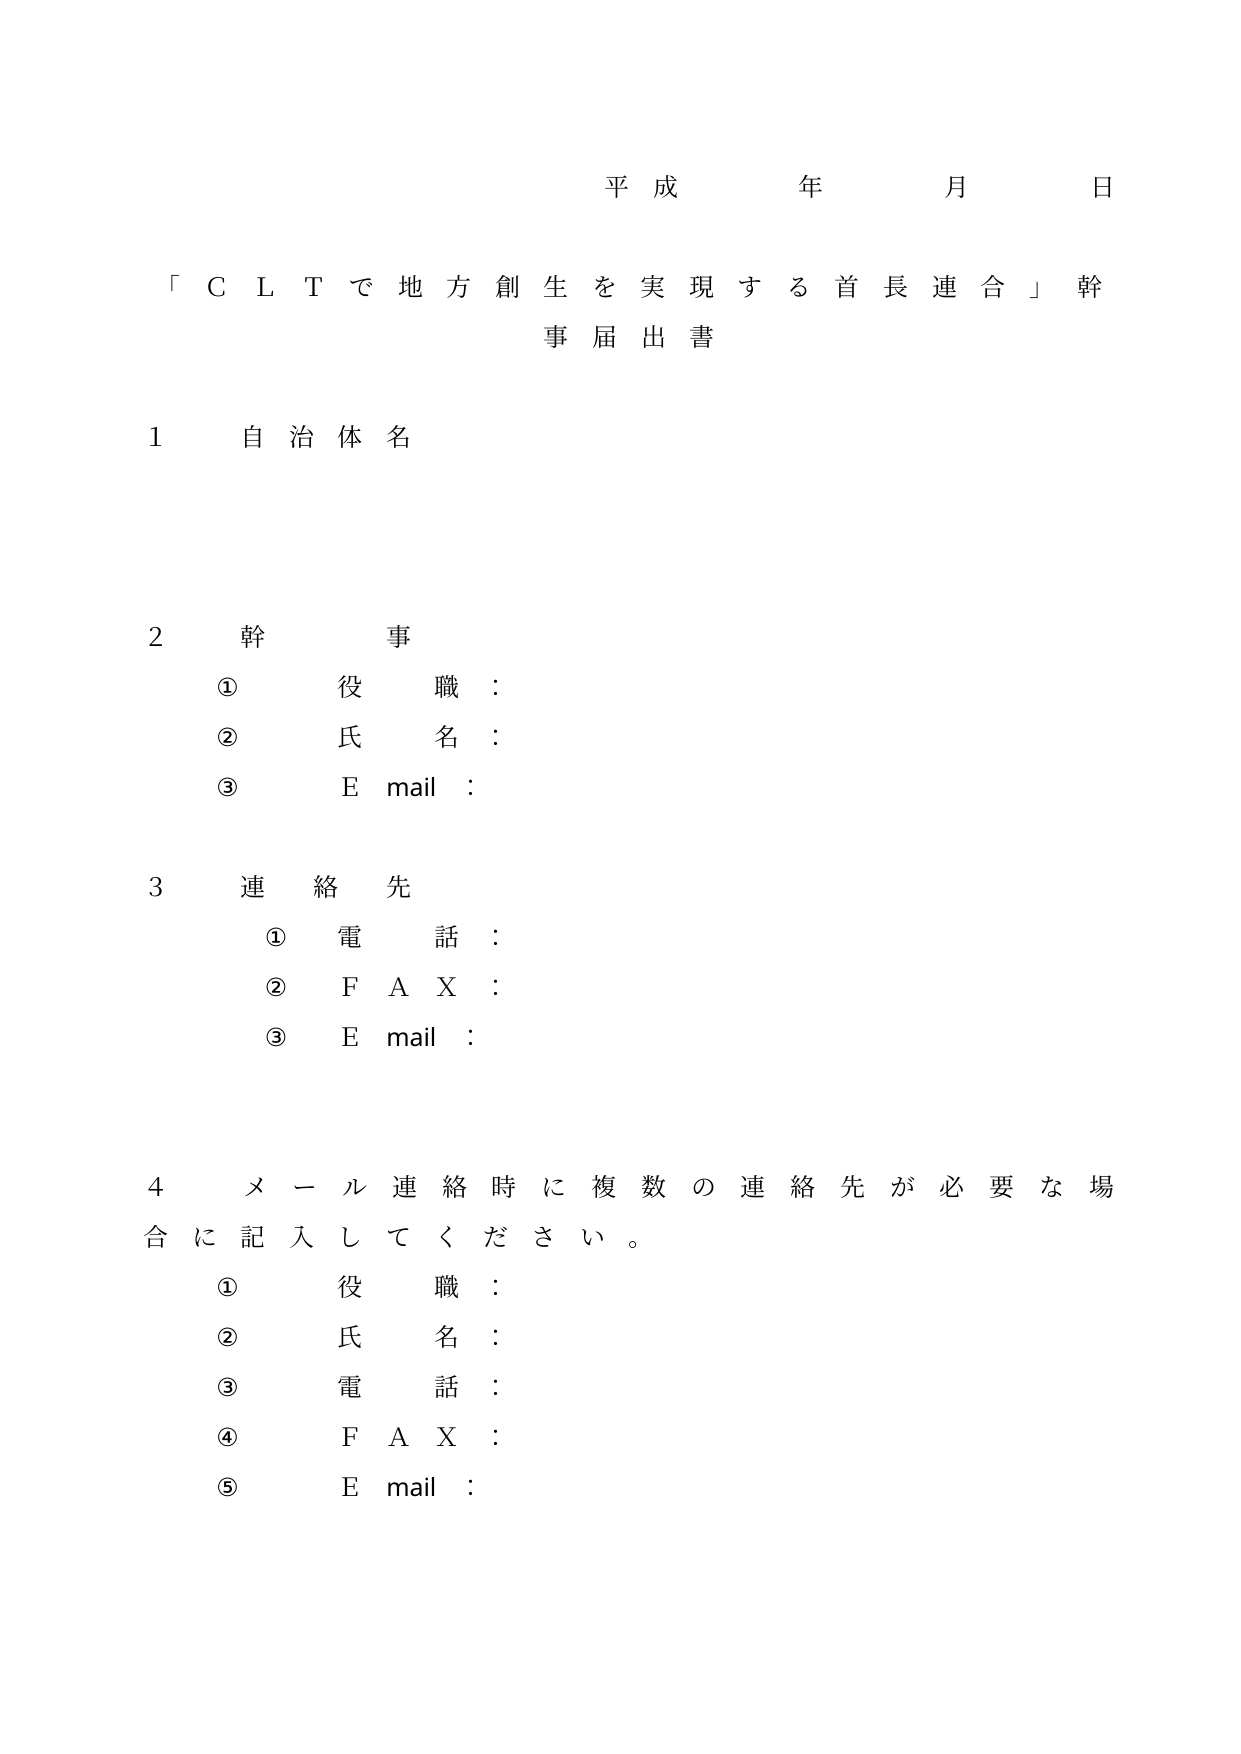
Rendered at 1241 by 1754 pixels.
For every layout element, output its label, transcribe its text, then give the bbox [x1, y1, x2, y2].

text ４ メール連絡時に複数の連絡先が必要な場合に記入してください。 [143, 1161, 1138, 1261]
list Ｅmail： [199, 1461, 1138, 1511]
text 平成 年 月 日 [143, 161, 1138, 211]
list 役 職： [199, 661, 1138, 711]
text ３ 連 絡 先 [143, 861, 1138, 911]
list Ｅmail： [199, 761, 1138, 811]
list 電 話： [231, 911, 1138, 961]
list 役 職： [199, 1261, 1138, 1311]
list 氏 名： [199, 711, 1138, 761]
list 電 話： [199, 1361, 1138, 1411]
text 「ＣＬＴで地方創生を実現する首長連合」幹事届出書 [143, 261, 1138, 361]
list ＦＡＸ： [231, 961, 1138, 1011]
list 氏 名： [199, 1311, 1138, 1361]
list ＦＡＸ： [199, 1411, 1138, 1461]
text １ 自治体名 [143, 411, 1138, 461]
text ２ 幹 事 [143, 611, 1138, 661]
list Ｅmail： [231, 1011, 1138, 1061]
